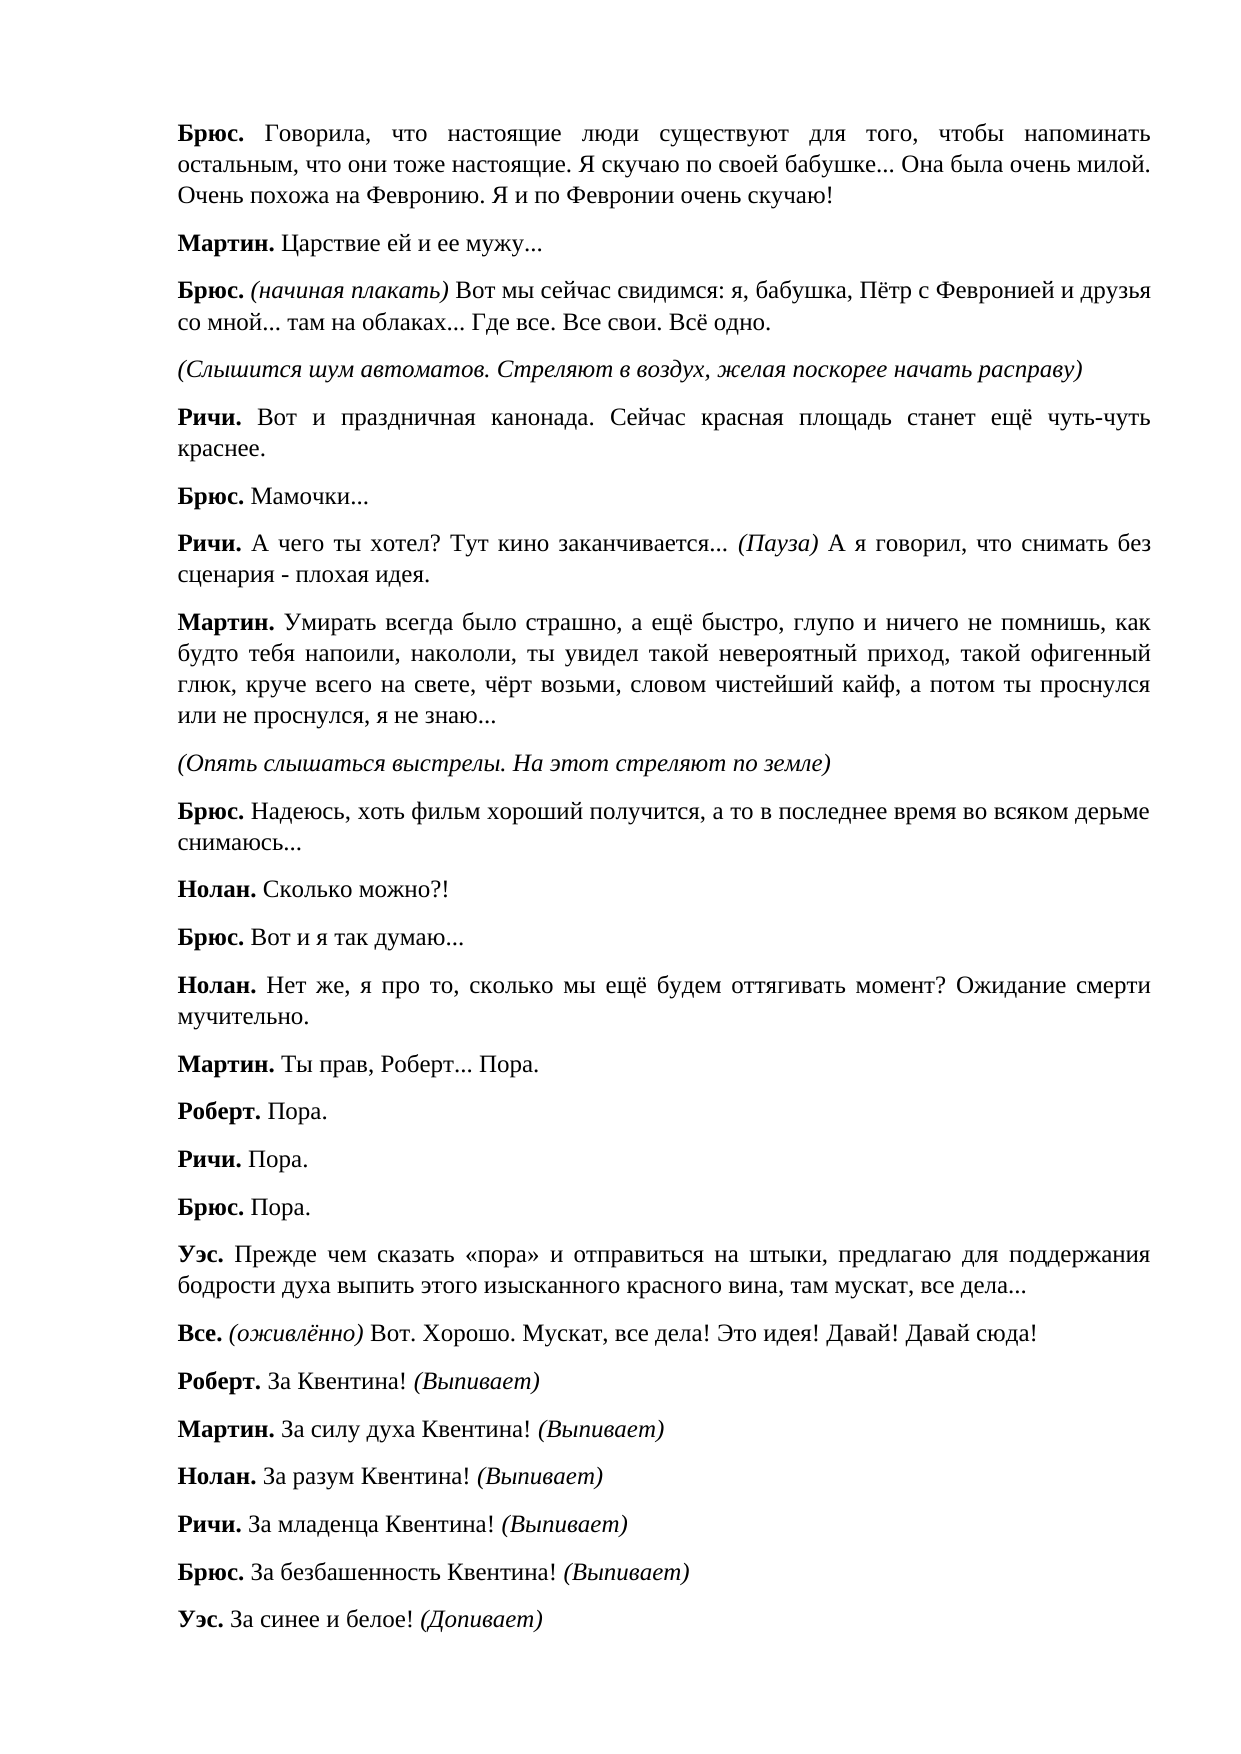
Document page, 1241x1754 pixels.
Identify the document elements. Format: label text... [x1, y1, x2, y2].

text Брюс. За безбашенность Квентина! (Выпивает) [177, 1557, 1152, 1586]
text Брюс. Пора. [177, 1192, 1152, 1221]
text Роберт. Пора. [177, 1096, 1152, 1125]
text Ричи. Вот и праздничная канонада. Сейчас красная площадь станет ещё чуть-чуть краснее. [177, 402, 1152, 462]
text Ричи. А чего ты хотел? Тут кино заканчивается... (Пауза) А я говорил, что снимать без сценария - плохая идея. [177, 528, 1152, 588]
text Роберт. За Квентина! (Выпивает) [177, 1366, 1152, 1395]
text Брюс. Мамочки... [177, 481, 1152, 509]
text Брюс. (начиная плакать) Вот мы сейчас свидимся: я, бабушка, Пётр с Февронией и друзья со мной... там на облаках... Где все. Все свои. Всё одно. [177, 276, 1152, 335]
text Мартин. Ты прав, Роберт... Пора. [177, 1049, 1152, 1077]
text (Опять слышаться выстрелы. На этот стреляют по земле) [177, 748, 1152, 777]
text Мартин. За силу духа Квентина! (Выпивает) [177, 1414, 1152, 1442]
text Нолан. Нет же, я про то, сколько мы ещё будем оттягивать момент? Ожидание смерти мучительно. [177, 970, 1152, 1030]
text Мартин. Умирать всегда было страшно, а ещё быстро, глупо и ничего не помнишь, как будто тебя напоили, накололи, ты увидел такой невероятный приход, такой офигенный глюк, круче всего на свете, чёрт возьми, словом чистейший кайф, а потом ты проснулся или не проснулся, я не знаю... [177, 607, 1152, 729]
text Брюс. Надеюсь, хоть фильм хороший получится, а то в последнее время во всяком дерьме снимаюсь... [177, 796, 1152, 856]
text Мартин. Царствие ей и ее мужу... [177, 228, 1152, 257]
text Брюс. Вот и я так думаю... [177, 922, 1152, 951]
text (Слышится шум автоматов. Стреляют в воздух, желая поскорее начать расправу) [177, 354, 1152, 383]
text Ричи. Пора. [177, 1144, 1152, 1173]
text Все. (оживлённо) Вот. Хорошо. Мускат, все дела! Это идея! Давай! Давай сюда! [177, 1318, 1152, 1347]
text Уэс. За синее и белое! (Допивает) [177, 1604, 1152, 1633]
text Ричи. За младенца Квентина! (Выпивает) [177, 1509, 1152, 1538]
text Уэс. Прежде чем сказать «пора» и отправиться на штыки, предлагаю для поддержания бодрости духа выпить этого изысканного красного вина, там мускат, все дела... [177, 1239, 1152, 1299]
text Брюс. Говорила, что настоящие люди существуют для того, чтобы напоминать остальным, что они тоже настоящие. Я скучаю по своей бабушке... Она была очень милой. Очень похожа на Февронию. Я и по Февронии очень скучаю! [177, 118, 1152, 209]
text Нолан. Сколько можно?! [177, 874, 1152, 903]
text Нолан. За разум Квентина! (Выпивает) [177, 1461, 1152, 1490]
